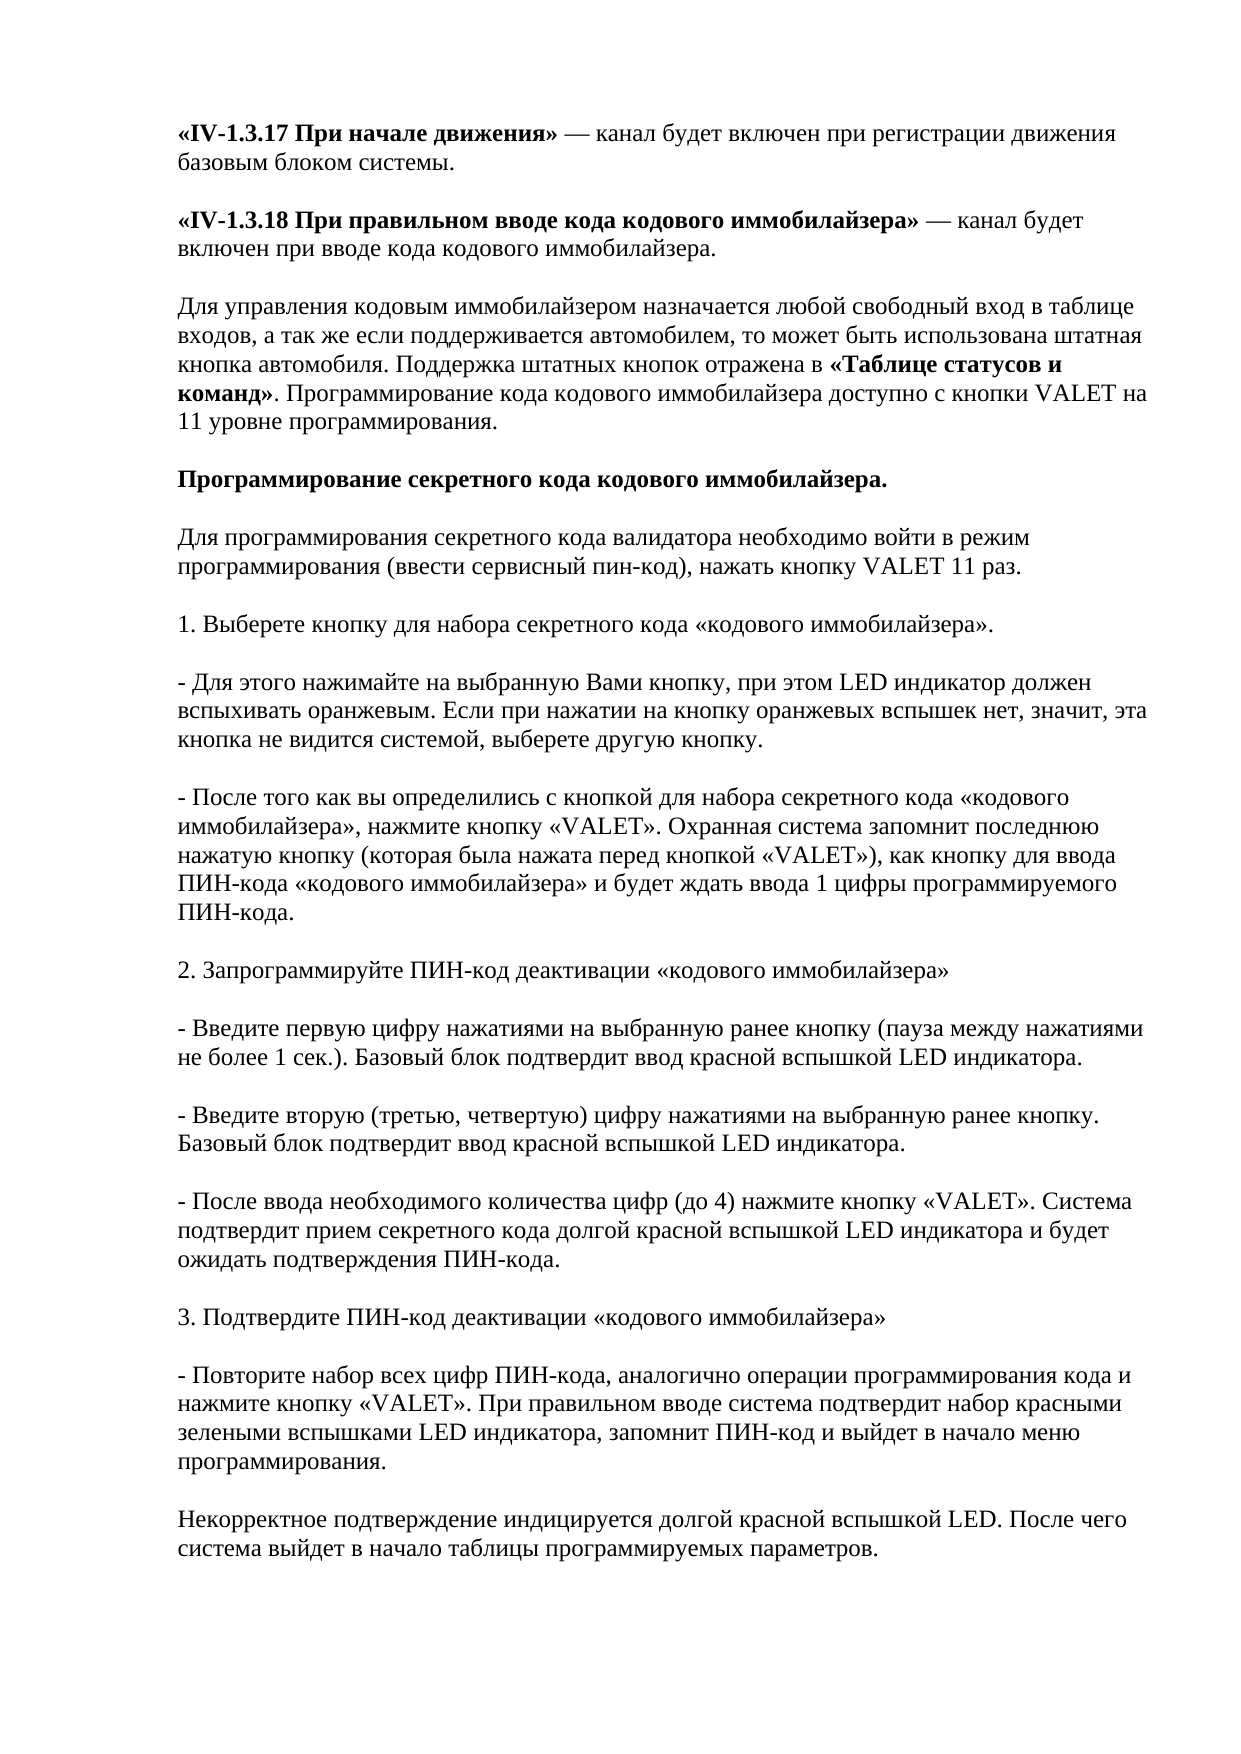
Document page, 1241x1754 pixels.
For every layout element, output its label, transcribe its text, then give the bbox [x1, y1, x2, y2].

text Для программирования секретного кода валидатора необходимо войти в режим программирования (ввести сервисный пин-код), нажать кнопку VALET 11 раз. [177, 522, 1152, 580]
text Программирование секретного кода кодового иммобилайзера. [177, 464, 1152, 493]
text - Введите вторую (третью, четвертую) цифру нажатиями на выбранную ранее кнопку. Базовый блок подтвердит ввод красной вспышкой LED индикатора. [177, 1100, 1152, 1157]
text - После ввода необходимого количества цифр (до 4) нажмите кнопку «VALET». Система подтвердит прием секретного кода долгой красной вспышкой LED индикатора и будет ожидать подтверждения ПИН-кода. [177, 1186, 1152, 1273]
text 3. Подтвердите ПИН-код деактивации «кодового иммобилайзера» [177, 1302, 1152, 1331]
text - После того как вы определились с кнопкой для набора секретного кода «кодового иммобилайзера», нажмите кнопку «VALET». Охранная система запомнит последнюю нажатую кнопку (которая была нажата перед кнопкой «VALET»), как кнопку для ввода ПИН-кода «кодового иммобилайзера» и будет ждать ввода 1 цифры программируемого ПИН-кода. [177, 782, 1152, 926]
text 1. Выберете кнопку для набора секретного кода «кодового иммобилайзера». [177, 609, 1152, 638]
text - Повторите набор всех цифр ПИН-кода, аналогично операции программирования кода и нажмите кнопку «VALET». При правильном вводе система подтвердит набор красными зелеными вспышками LED индикатора, запомнит ПИН-код и выйдет в начало меню программирования. [177, 1360, 1152, 1475]
text Для управления кодовым иммобилайзером назначается любой свободный вход в таблице входов, а так же если поддерживается автомобилем, то может быть использована штатная кнопка автомобиля. Поддержка штатных кнопок отражена в «Таблице статусов и команд». Программирование кода кодового иммобилайзера доступно с кнопки VALET на 11 уровне программирования. [177, 291, 1152, 435]
text - Введите первую цифру нажатиями на выбранную ранее кнопку (пауза между нажатиями не более 1 сек.). Базовый блок подтвердит ввод красной вспышкой LED индикатора. [177, 1013, 1152, 1071]
text «IV-1.3.18 При правильном вводе кода кодового иммобилайзера» — канал будет включен при вводе кода кодового иммобилайзера. [177, 205, 1152, 262]
text «IV-1.3.17 При начале движения» — канал будет включен при регистрации движения базовым блоком системы. [177, 118, 1152, 176]
text Некорректное подтверждение индицируется долгой красной вспышкой LED. После чего система выйдет в начало таблицы программируемых параметров. [177, 1504, 1152, 1561]
text - Для этого нажимайте на выбранную Вами кнопку, при этом LED индикатор должен вспыхивать оранжевым. Если при нажатии на кнопку оранжевых вспышек нет, значит, эта кнопка не видится системой, выберете другую кнопку. [177, 667, 1152, 753]
text 2. Запрограммируйте ПИН-код деактивации «кодового иммобилайзера» [177, 955, 1152, 984]
